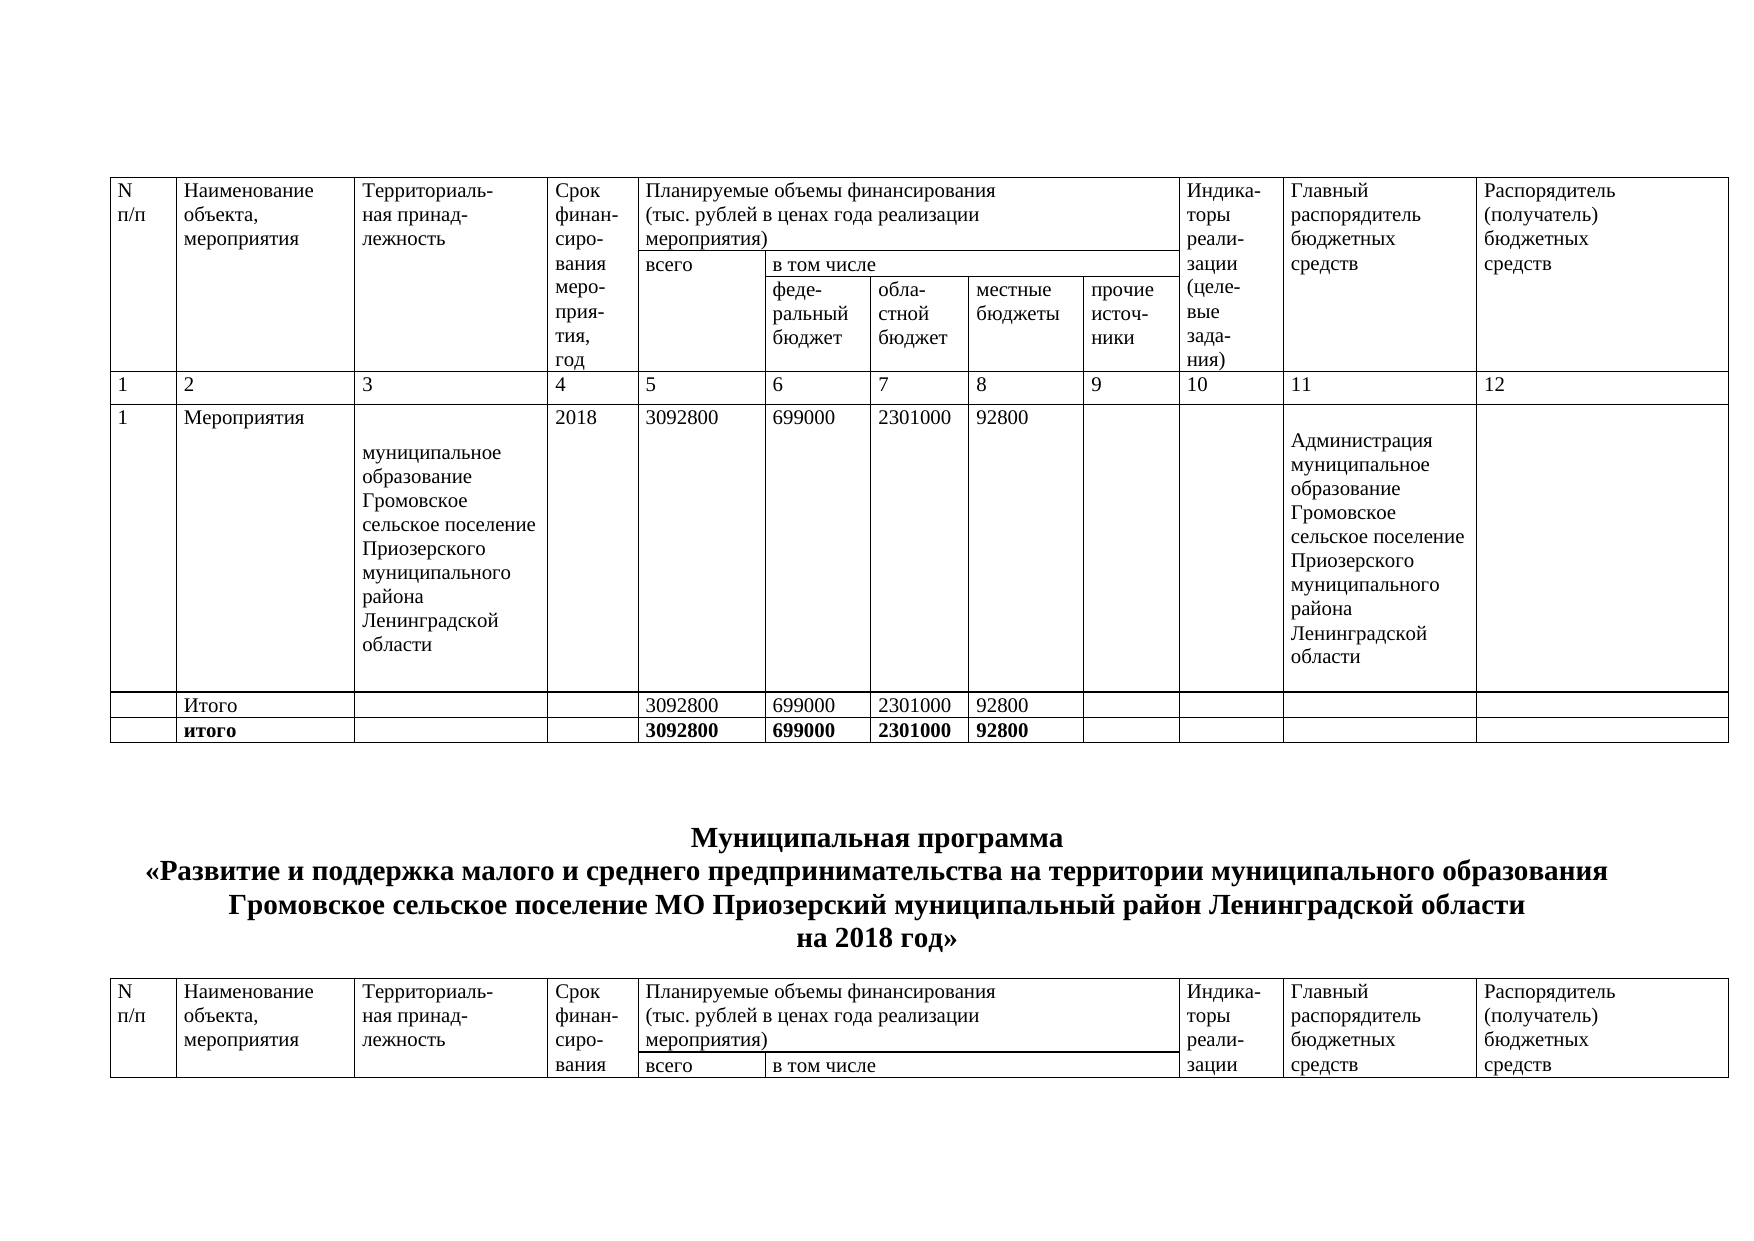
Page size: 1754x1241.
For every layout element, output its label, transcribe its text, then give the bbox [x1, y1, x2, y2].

table_cell 2018 [548, 405, 638, 691]
table_cell 8 [969, 372, 1083, 404]
table_cell 6 [766, 372, 870, 404]
table_cell 3092800 [639, 405, 765, 691]
table_cell всего [639, 1053, 765, 1077]
table_header Распорядитель (получатель) бюджетных средств [1477, 979, 1728, 1077]
table_header Индика- торы реали- зации (целе- вые зада- ния) [1180, 979, 1283, 1077]
table_cell [355, 693, 547, 717]
table_cell [1477, 718, 1728, 742]
table_cell 3092800 [639, 693, 765, 717]
table_cell [355, 718, 547, 742]
table_cell Мероприятия [177, 405, 354, 691]
table_cell 92800 [969, 405, 1083, 691]
table_cell обла- стной бюджет [871, 277, 968, 371]
table_cell итого [177, 718, 354, 742]
table_cell 2301000 [871, 693, 968, 717]
table_header N п/п [111, 979, 176, 1077]
table_cell [1477, 693, 1728, 717]
table_cell в том числе [766, 251, 1179, 276]
table_cell прочие источ- ники [1084, 277, 1179, 371]
table_cell 12 [1477, 372, 1728, 404]
table_cell 92800 [969, 718, 1083, 742]
table_cell [1084, 693, 1179, 717]
table_cell в том числе [766, 1053, 1179, 1077]
table_cell [1477, 405, 1728, 691]
table_cell 2301000 [871, 405, 968, 691]
text на 2018 год» [118, 921, 1636, 954]
table_header Распорядитель (получатель) бюджетных средств [1477, 178, 1728, 371]
table_cell [1084, 405, 1179, 691]
table_cell 3092800 [639, 718, 765, 742]
table_cell 3 [355, 372, 547, 404]
table_header Срок финан- сиро- вания меро- прия- тия, год [548, 178, 638, 371]
table_header Территориаль- ная принад- лежность [355, 178, 547, 371]
table_cell 699000 [766, 718, 870, 742]
table_cell [1084, 718, 1179, 742]
table_cell [1284, 693, 1476, 717]
table_cell Администрация муниципальное образование Громовское сельское поселение Приозерского муниципального района Ленинградской области [1284, 405, 1476, 691]
table_header Территориаль- ная принад- лежность [355, 979, 547, 1077]
text Муниципальная программа [118, 820, 1636, 853]
table_cell местные бюджеты [969, 277, 1083, 371]
table_cell 7 [871, 372, 968, 404]
table_cell 1 [111, 405, 176, 691]
table_cell 92800 [969, 693, 1083, 717]
table_header Срок финан- сиро- вания меро- прия- тия, год [548, 979, 638, 1077]
table_cell 699000 [766, 405, 870, 691]
table_cell [548, 693, 638, 717]
table_header Индика- торы реали- зации (целе- вые зада- ния) [1180, 178, 1283, 371]
table_cell 2301000 [871, 718, 968, 742]
table_cell 2 [177, 372, 354, 404]
table_cell [548, 718, 638, 742]
table_cell 11 [1284, 372, 1476, 404]
table_cell 5 [639, 372, 765, 404]
table_header Главный распорядитель бюджетных средств [1284, 979, 1476, 1077]
table_cell феде- ральный бюджет [766, 277, 870, 371]
table_cell 1 [111, 372, 176, 404]
table_header Планируемые объемы финансирования (тыс. рублей в ценах года реализации мероприятия) [639, 178, 1179, 250]
table_cell 4 [548, 372, 638, 404]
table_header Наименование объекта, мероприятия [177, 178, 354, 371]
table_cell всего [639, 251, 765, 371]
table_cell 9 [1084, 372, 1179, 404]
text «Развитие и поддержка малого и среднего предпринимательства на территории муниципального образования Громовское сельское поселение МО Приозерский муниципальный район Ленинградской области [118, 853, 1636, 921]
table_cell 699000 [766, 693, 870, 717]
table_cell [1180, 693, 1283, 717]
table_cell [111, 693, 176, 717]
table_header Наименование объекта, мероприятия [177, 979, 354, 1077]
table_cell [1284, 718, 1476, 742]
table_cell Итого [177, 693, 354, 717]
table_cell [1180, 718, 1283, 742]
table_cell 10 [1180, 372, 1283, 404]
table_cell [1180, 405, 1283, 691]
table_cell муниципальное образование Громовское сельское поселение Приозерского муниципального района Ленинградской области [355, 405, 547, 691]
table_header Главный распорядитель бюджетных средств [1284, 178, 1476, 371]
table_header N п/п [111, 178, 176, 371]
table_header Планируемые объемы финансирования (тыс. рублей в ценах года реализации мероприятия) [639, 979, 1179, 1051]
table_cell [111, 718, 176, 742]
